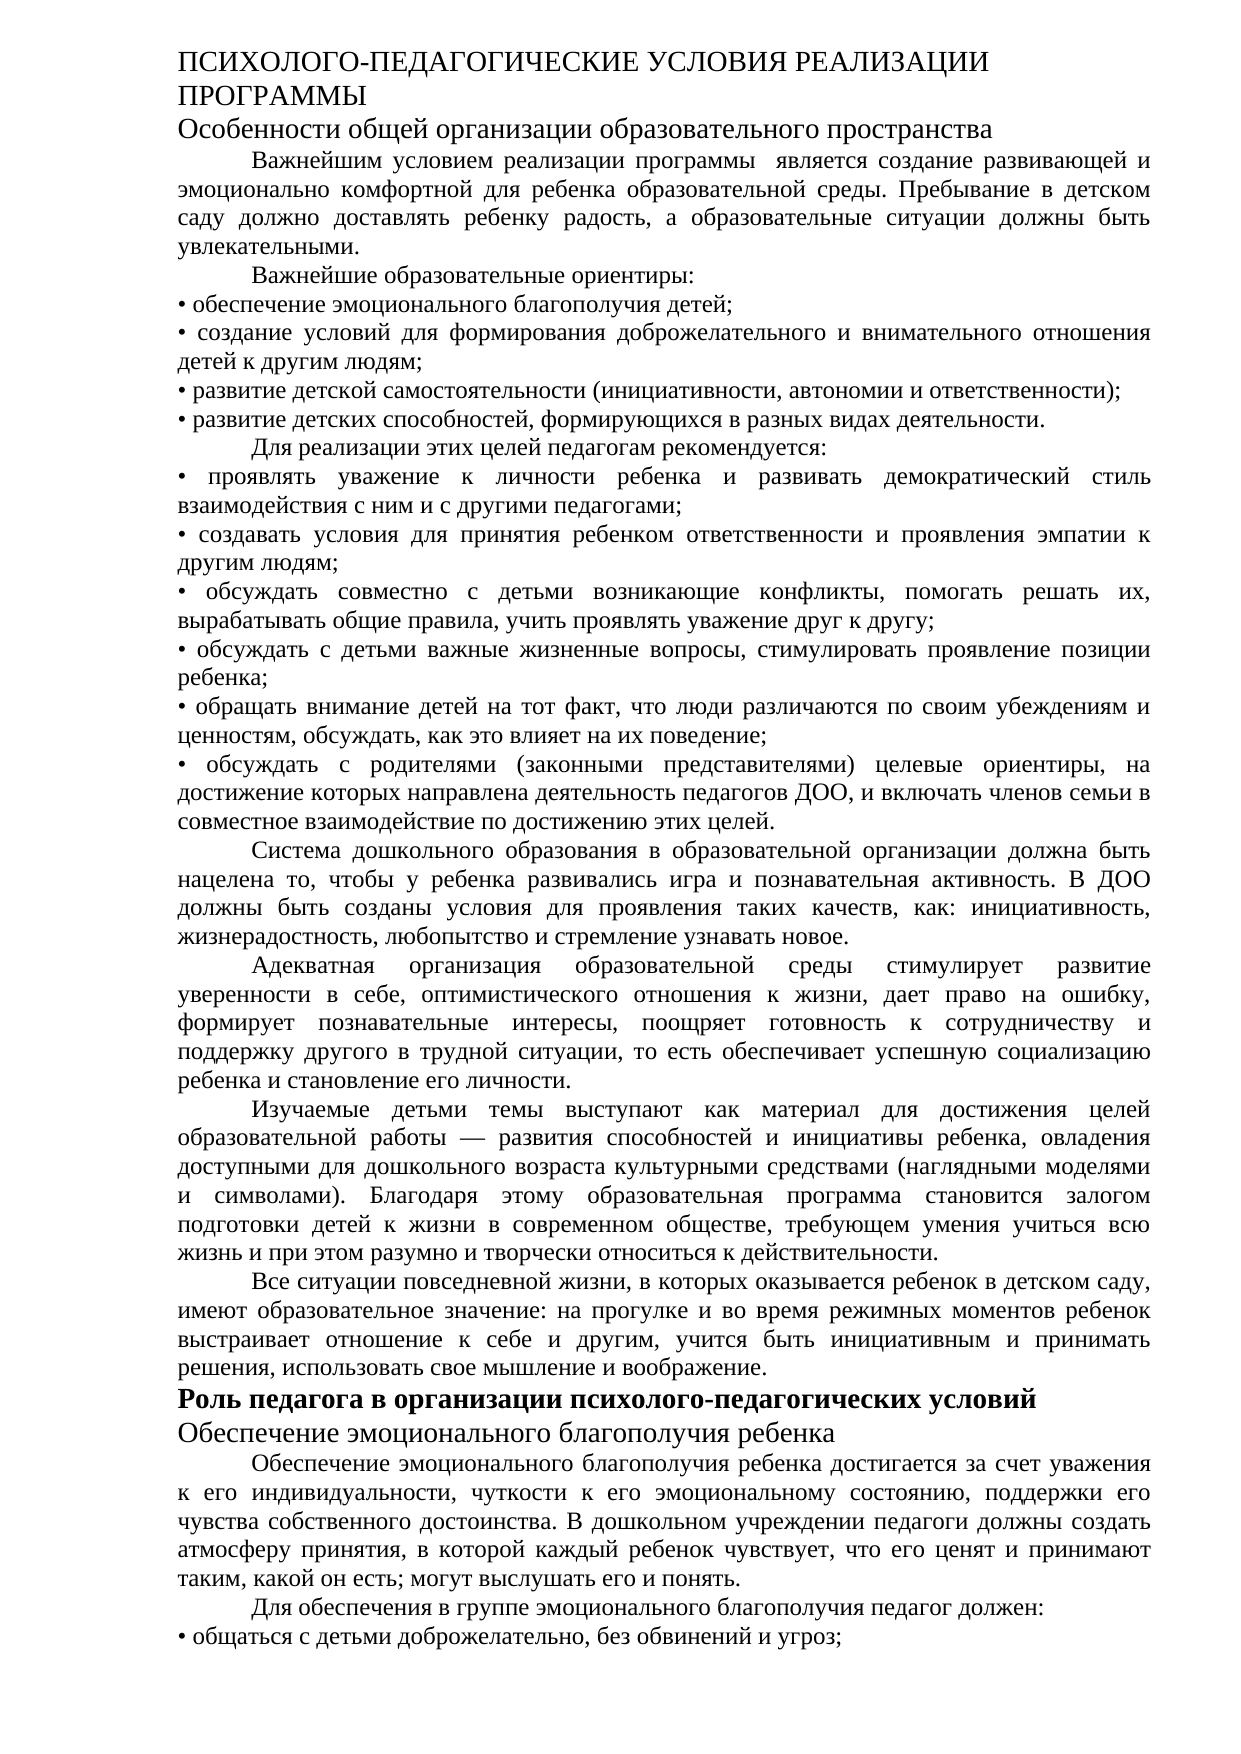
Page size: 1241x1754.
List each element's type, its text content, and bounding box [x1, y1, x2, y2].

text Для реализации этих целей педагогам рекомендуется: [177, 432, 1152, 461]
text Роль педагога в организации психолого-педагогических условий [177, 1381, 1152, 1415]
text • проявлять уважение к личности ребенка и развивать демократический стиль взаимодействия с ним и с другими педагогами; [177, 461, 1152, 519]
text Важнейшие образовательные ориентиры: [177, 260, 1152, 289]
text • обсуждать с детьми важные жизненные вопросы, стимулировать проявление позиции ребенка; [177, 634, 1152, 691]
text Изучаемые детьми темы выступают как материал для достижения целей образовательной работы — развития способностей и инициативы ребенка, овладения доступными для дошкольного возраста культурными средствами (наглядными моделями и символами). Благодаря этому образовательная программа становится залогом подготовки детей к жизни в современном обществе, требующем умения учиться всю жизнь и при этом разумно и творчески относиться к действительности. [177, 1094, 1152, 1266]
text Все ситуации повседневной жизни, в которых оказывается ребенок в детском саду, имеют образовательное значение: на прогулке и во время режимных моментов ребенок выстраивает отношение к себе и другим, учится быть инициативным и принимать решения, использовать свое мышление и воображение. [177, 1266, 1152, 1381]
text • создавать условия для принятия ребенком ответственности и проявления эмпатии к другим людям; [177, 519, 1152, 576]
text Обеспечение эмоционального благополучия ребенка достигается за счет уважения к его индивидуальности, чуткости к его эмоциональному состоянию, поддержки его чувства собственного достоинства. В дошкольном учреждении педагоги должны создать атмосферу принятия, в которой каждый ребенок чувствует, что его ценят и принимают таким, какой он есть; могут выслушать его и понять. [177, 1448, 1152, 1592]
text • обращать внимание детей на тот факт, что люди различаются по своим убеждениям и ценностям, обсуждать, как это влияет на их поведение; [177, 691, 1152, 749]
text ПСИХОЛОГО-ПЕДАГОГИЧЕСКИЕ УСЛОВИЯ РЕАЛИЗАЦИИ ПРОГРАММЫ [177, 44, 1152, 111]
text • развитие детской самостоятельности (инициативности, автономии и ответственности); [177, 375, 1152, 404]
text • развитие детских способностей, формирующихся в разных видах деятельности. [177, 404, 1152, 432]
text • обсуждать с родителями (законными представителями) целевые ориентиры, на достижение которых направлена деятельность педагогов ДОО, и включать членов семьи в совместное взаимодействие по достижению этих целей. [177, 749, 1152, 835]
text • обсуждать совместно с детьми возникающие конфликты, помогать решать их, вырабатывать общие правила, учить проявлять уважение друг к другу; [177, 576, 1152, 634]
text Адекватная организация образовательной среды стимулирует развитие уверенности в себе, оптимистического отношения к жизни, дает право на ошибку, формирует познавательные интересы, поощряет готовность к сотрудничеству и поддержку другого в трудной ситуации, то есть обеспечивает успешную социализацию ребенка и становление его личности. [177, 950, 1152, 1094]
text • обеспечение эмоционального благополучия детей; [177, 289, 1152, 317]
text Обеспечение эмоционального благополучия ребенка [177, 1415, 1152, 1448]
text • общаться с детьми доброжелательно, без обвинений и угроз; [177, 1621, 1152, 1649]
text Для обеспечения в группе эмоционального благополучия педагог должен: [177, 1592, 1152, 1621]
text Особенности общей организации образовательного пространства [177, 111, 1152, 145]
text Важнейшим условием реализации программы является создание развивающей и эмоционально комфортной для ребенка образовательной среды. Пребывание в детском саду должно доставлять ребенку радость, а образовательные ситуации должны быть увлекательными. [177, 145, 1152, 260]
text Система дошкольного образования в образовательной организации должна быть нацелена то, чтобы у ребенка развивались игра и познавательная активность. В ДОО должны быть созданы условия для проявления таких качеств, как: инициативность, жизнерадостность, любопытство и стремление узнавать новое. [177, 835, 1152, 950]
text • создание условий для формирования доброжелательного и внимательного отношения детей к другим людям; [177, 317, 1152, 375]
